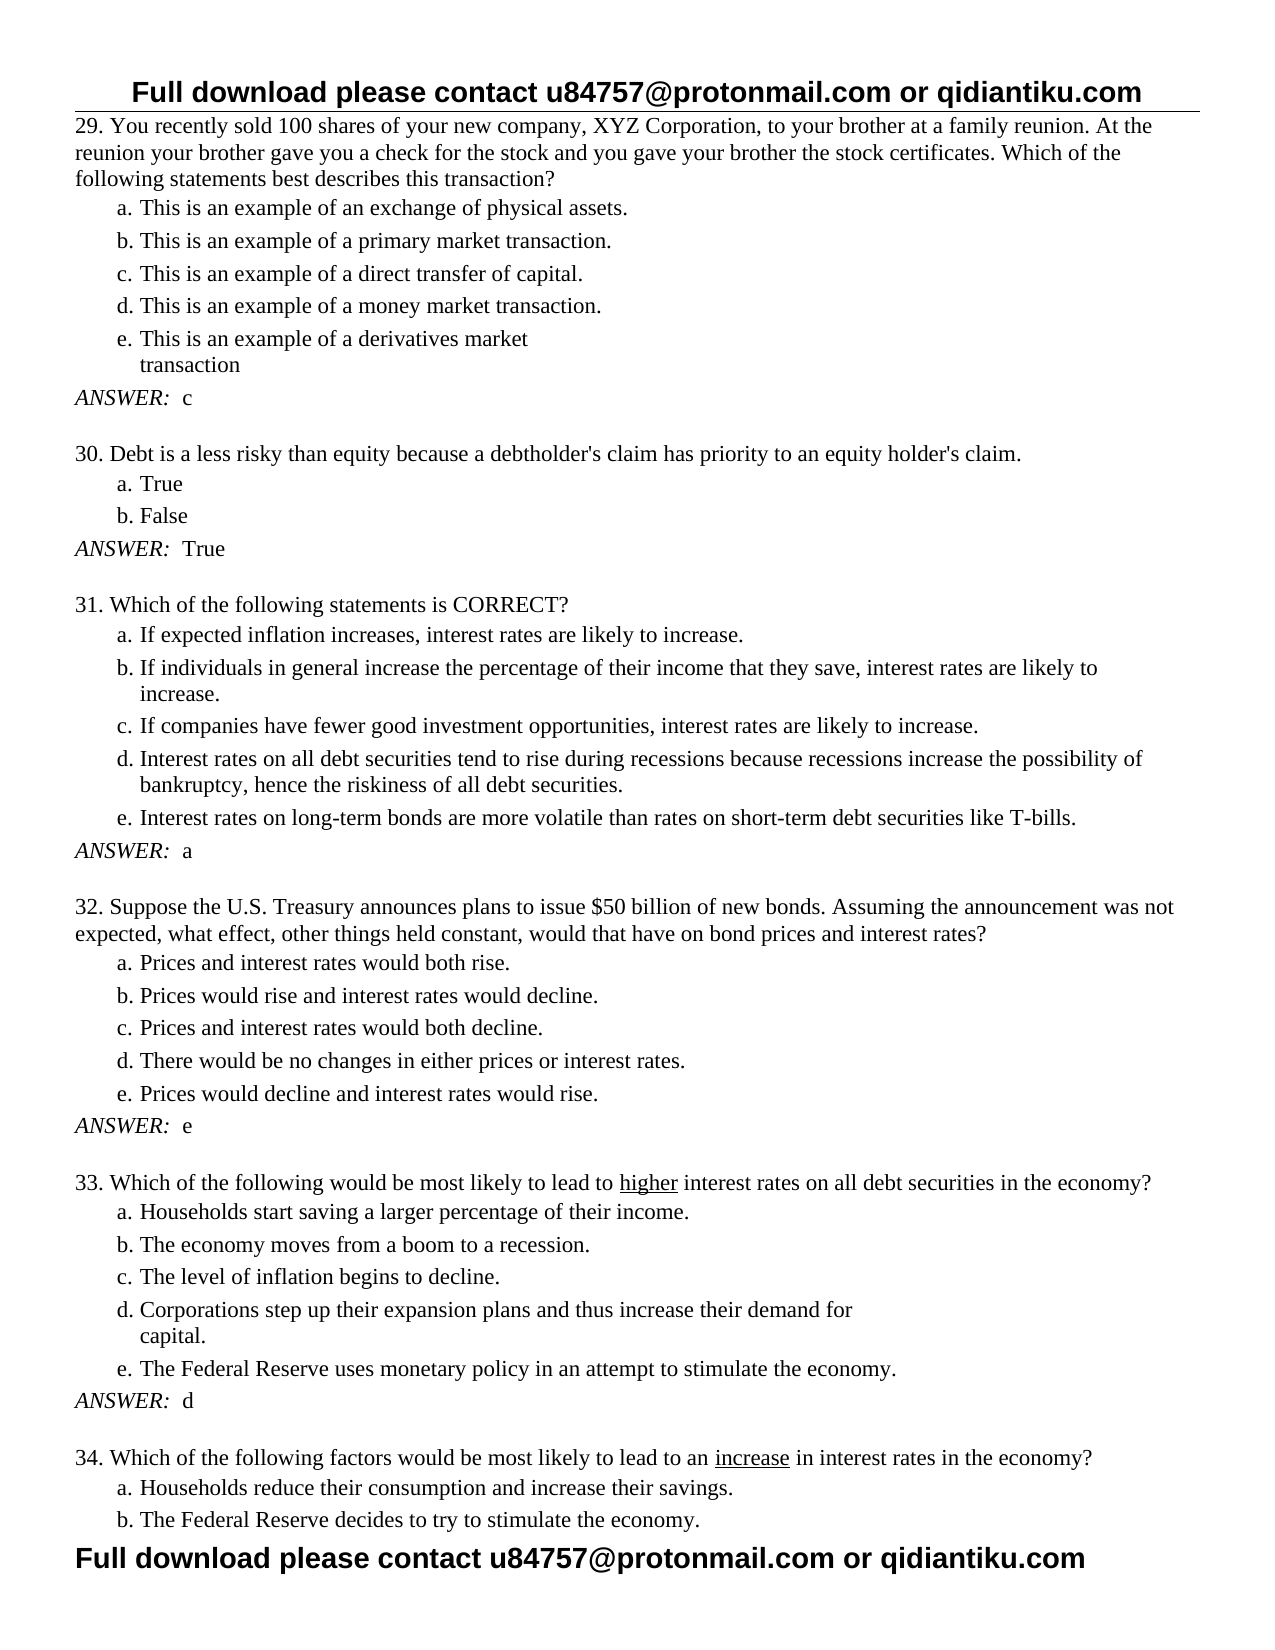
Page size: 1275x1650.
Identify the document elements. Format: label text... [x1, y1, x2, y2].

table_header 29. You recently sold 100 shares of your new company, XYZ Corporation, to your brother at a family reunion. At the reunion your brother gave you a check for the stock and you gave your brother the stock certificates. Which of the following statements best describes this transaction? [75, 112, 1200, 413]
table_header 32. Suppose the U.S. Treasury announces plans to issue $50 billion of new bonds. Assuming the announcement was not expected, what effect, other things held constant, would that have on bond prices and interest rates? [75, 893, 1200, 1142]
table_header 31. Which of the following statements is CORRECT? [75, 592, 1200, 866]
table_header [75, 1444, 1200, 1536]
table_header 30. Debt is a less risky than equity because a debtholder's claim has priority to an equity holder's claim. [75, 440, 1200, 564]
table_header 33. Which of the following would be most likely to lead to higher interest rates on all debt securities in the economy? [75, 1169, 1200, 1417]
